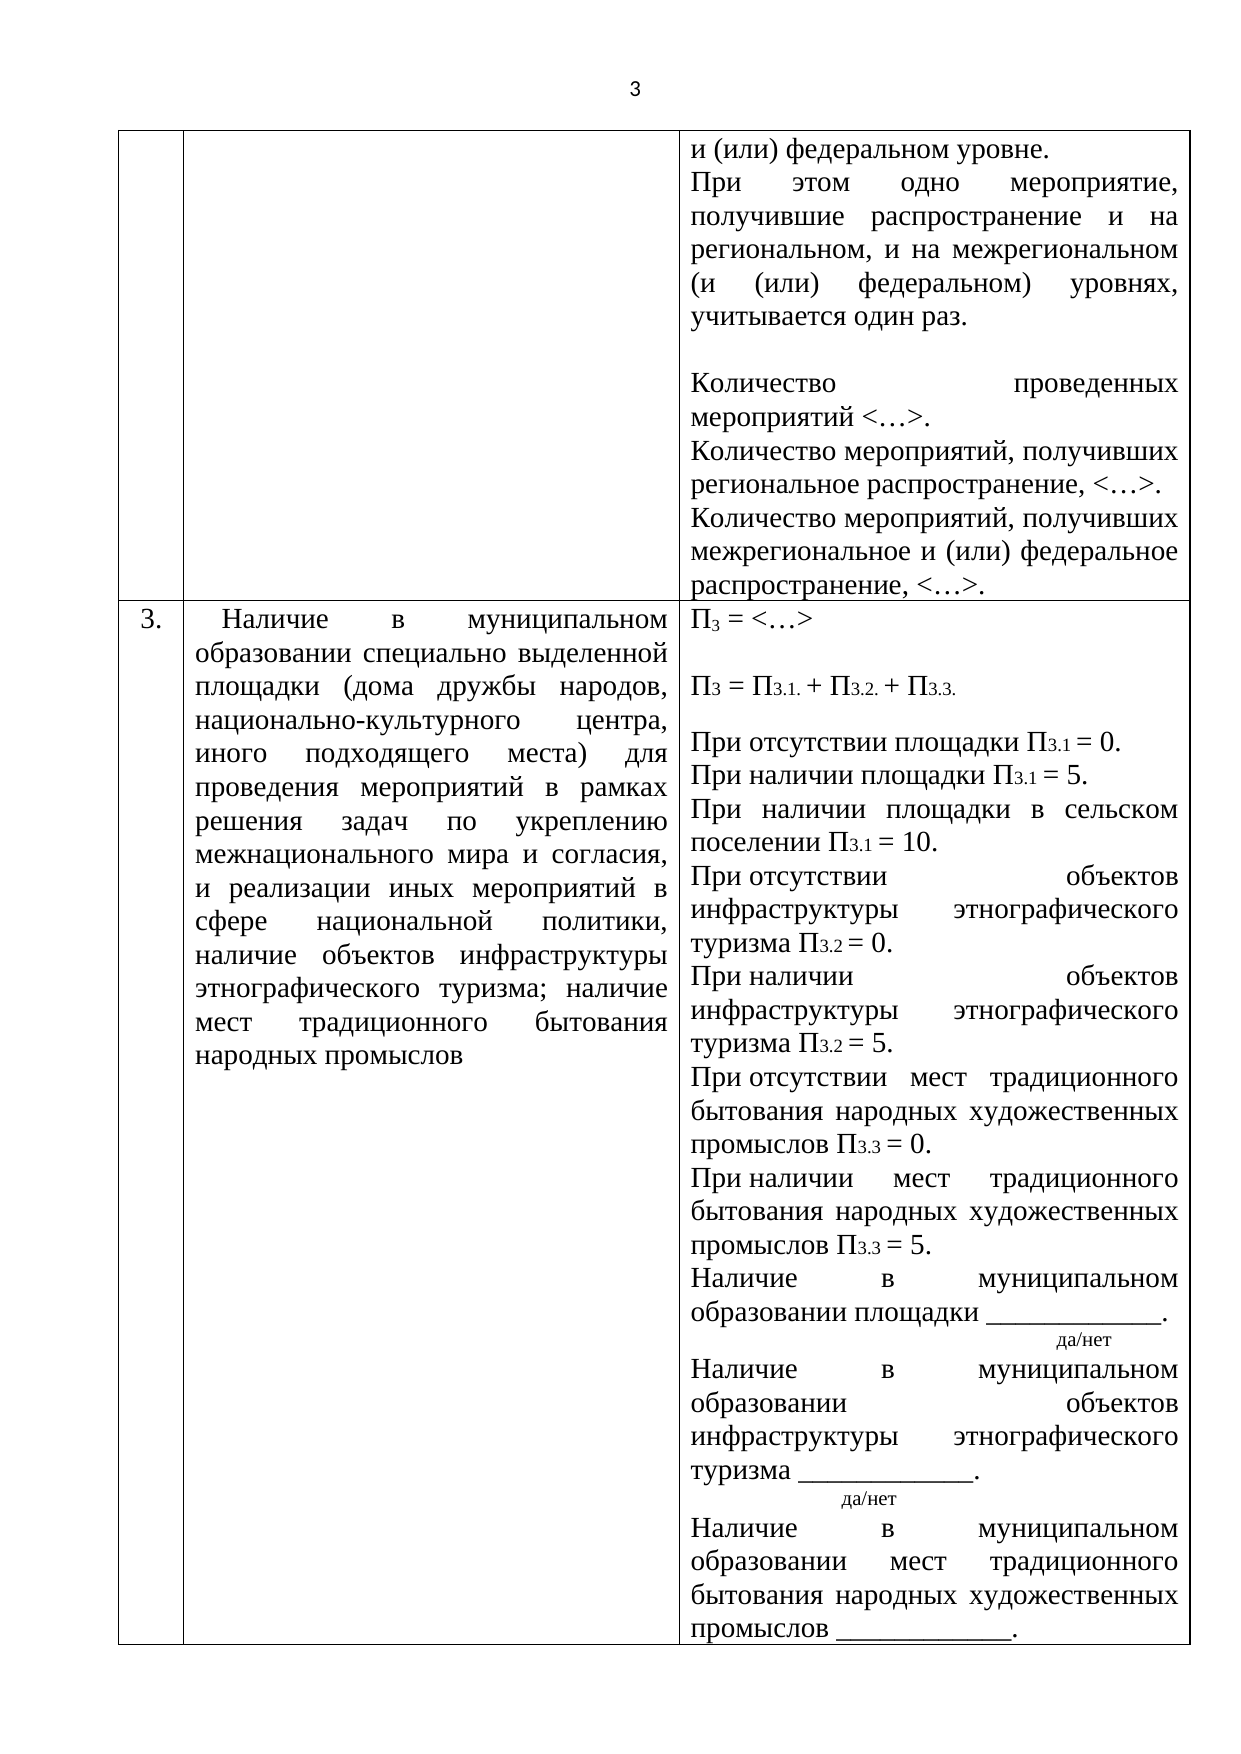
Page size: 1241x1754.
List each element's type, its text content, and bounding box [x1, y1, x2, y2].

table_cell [680, 601, 1189, 1644]
table_cell 3. [119, 601, 183, 1644]
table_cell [680, 131, 1189, 600]
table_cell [184, 601, 679, 1644]
table_cell 2. [119, 131, 183, 600]
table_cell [184, 131, 679, 600]
